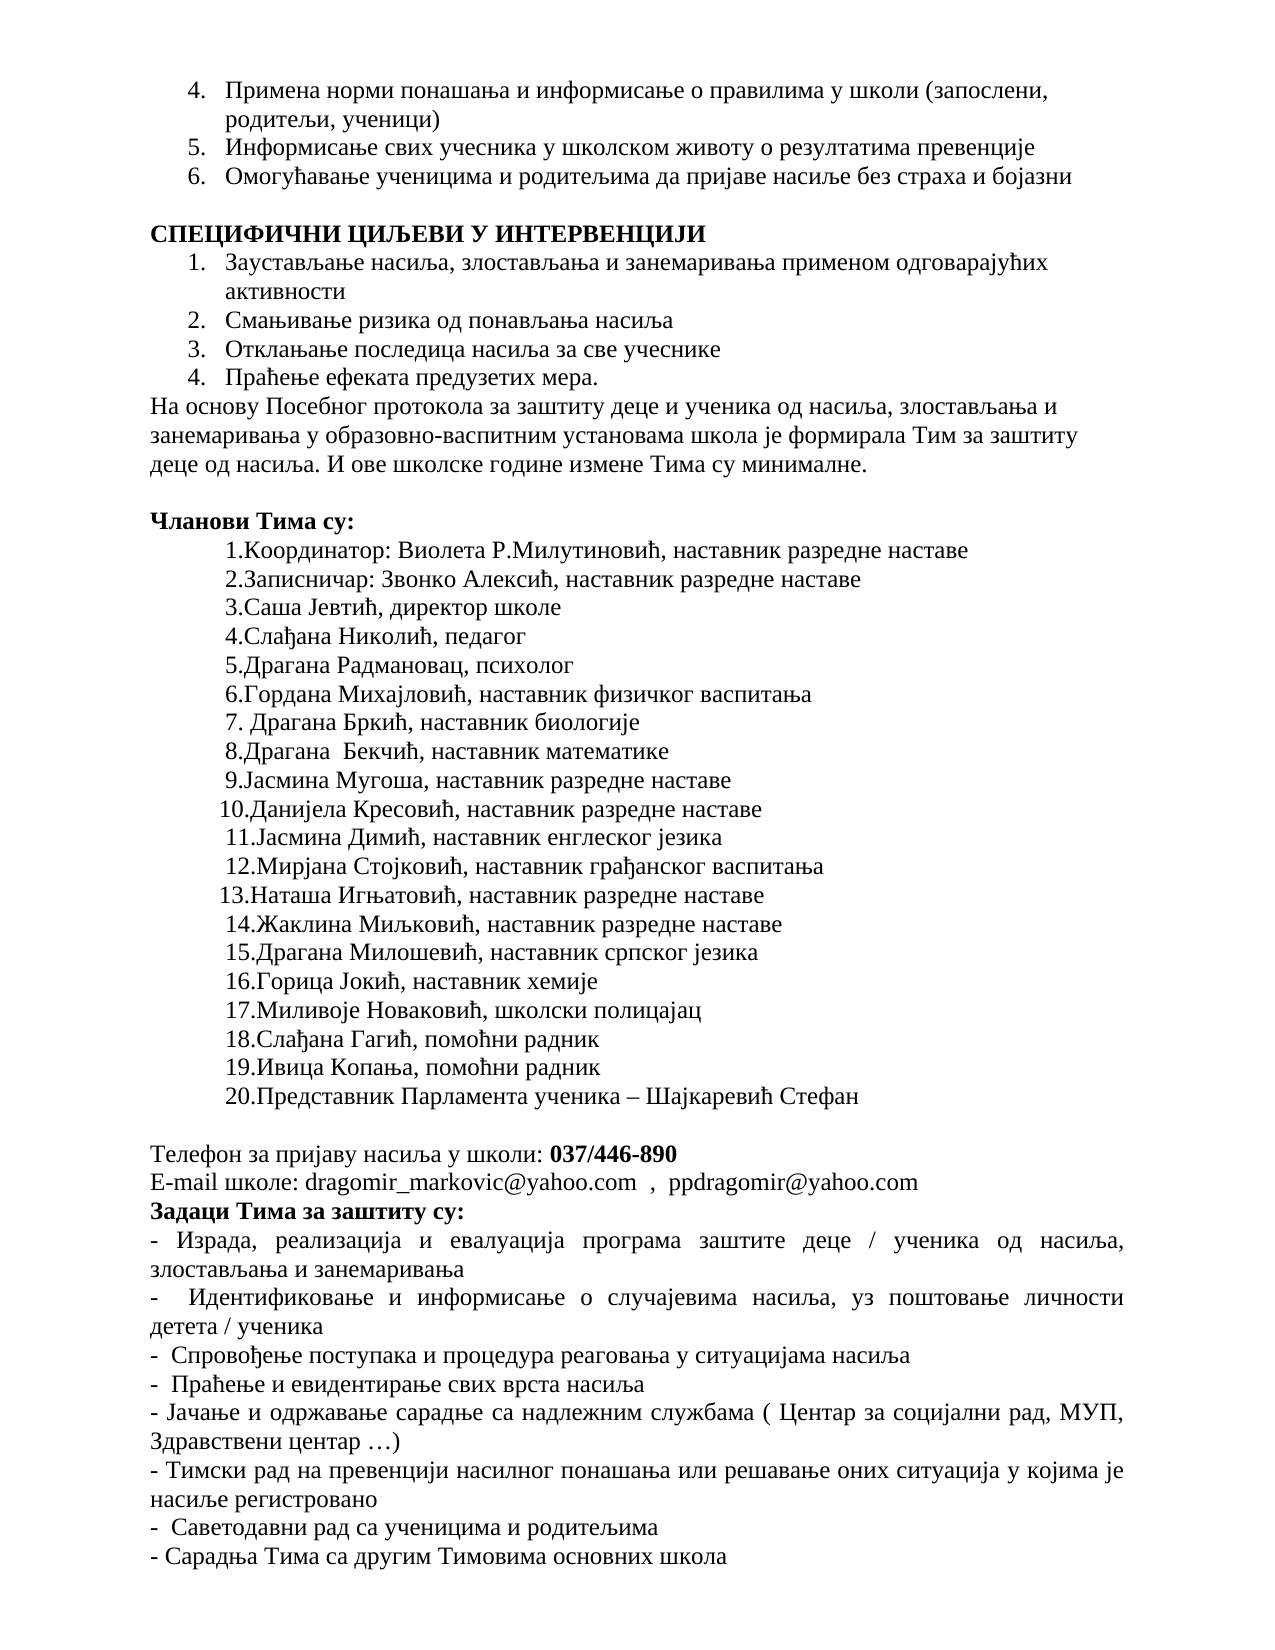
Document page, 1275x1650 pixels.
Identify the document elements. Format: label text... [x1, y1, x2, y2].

text - Израда, реализација и евалуација програма заштите деце / ученика од насиља, злостављања и занемаривања [150, 1225, 1125, 1282]
text 5.Драгана Радмановац, психолог [150, 650, 1125, 679]
text 6.Гордана Михајловић, наставник физичког васпитања [150, 679, 1125, 707]
text E-mail школе: dragomir_markovic@yahoo.com , ppdragomir@yahoo.com [150, 1167, 1125, 1196]
text 4.Слађана Николић, педагог [150, 621, 1125, 650]
text СПЕЦИФИЧНИ ЦИЉЕВИ У ИНТЕРВЕНЦИЈИ [150, 219, 1125, 247]
text Телефон за пријаву насиља у школи: 037/446-890 [150, 1139, 1125, 1167]
list Смањивање ризика од понављања насиља [187, 305, 1125, 334]
text На основу Посебног протокола за заштиту деце и ученика од насиља, злостављања и занемаривања у образовно-васпитним установама школа је формирала Тим за заштиту деце од насиља. И ове школске године измене Тима су минималне. [150, 391, 1125, 477]
list Праћење ефеката предузетих мера. [187, 362, 1125, 391]
text 15.Драгана Милошевић, наставник српског језика [225, 937, 1125, 966]
text - Тимски рад на превенцији насилног понашања или решавање оних ситуација у којима је насиље регистровано [150, 1455, 1125, 1512]
text 7. Драгана Бркић, наставник биологије [150, 707, 1125, 736]
text 2.Записничар: Звонко Алексић, наставник разредне наставе [150, 564, 1125, 592]
list Отклањање последица насиља за све учеснике [187, 334, 1125, 362]
text 11.Јасмина Димић, наставник енглеског језика [225, 822, 1125, 851]
list Омогућавање ученицима и родитељима да пријаве насиље без страха и бојазни [187, 161, 1125, 190]
text 13.Наташа Игњатовић, наставник разредне наставе [150, 880, 1125, 909]
text 8.Драгана Бекчић, наставник математике [150, 736, 1125, 765]
text - Сарадња Тима са другим Тимовима основних школа [150, 1541, 1125, 1570]
text 17.Миливоје Новаковић, школски полицајац [225, 995, 1125, 1024]
text 20.Представник Парламента ученика – Шајкаревић Стефан [225, 1081, 1125, 1110]
text 9.Јасмина Мугоша, наставник разредне наставе [150, 765, 1125, 794]
list Информисање свих учесника у школском животу о резултатима превенције [187, 132, 1125, 161]
text - Праћење и евидентирање свих врста насиља [150, 1369, 1125, 1397]
text 3.Саша Јевтић, директор школе [150, 592, 1125, 621]
text 14.Жаклина Миљковић, наставник разредне наставе [225, 909, 1125, 937]
text - Јачање и одржавање сарадње са надлежним службама ( Центар за социјални рад, МУП, Здравствени центар …) [150, 1397, 1125, 1455]
text 10.Данијела Кресовић, наставник разредне наставе [150, 794, 1125, 822]
text Задаци Тима за заштиту су: [150, 1196, 1125, 1225]
text 19.Ивица Копања, помоћни радник [225, 1052, 1125, 1081]
text 16.Горица Јокић, наставник хемије [225, 966, 1125, 995]
text - Идентификовање и информисање о случајевима насиља, уз поштовање личности детета / ученика [150, 1282, 1125, 1340]
list Примена норми понашања и информисање о правилима у школи (запослени, родитељи, ученици) [187, 75, 1125, 132]
text - Спровођење поступака и процедура реаговања у ситуацијама насиља [150, 1340, 1125, 1369]
list Заустављање насиља, злостављања и занемаривања применом одговарајућих активности [187, 247, 1125, 305]
text 12.Мирјана Стојковић, наставник грађанског васпитања [225, 851, 1125, 880]
text 1.Координатор: Виолета Р.Милутиновић, наставник разредне наставе [150, 535, 1125, 564]
text 18.Слађана Гагић, помоћни радник [225, 1024, 1125, 1052]
text - Саветодавни рад са ученицима и родитељима [150, 1512, 1125, 1541]
text Чланови Тима су: [150, 506, 1125, 535]
